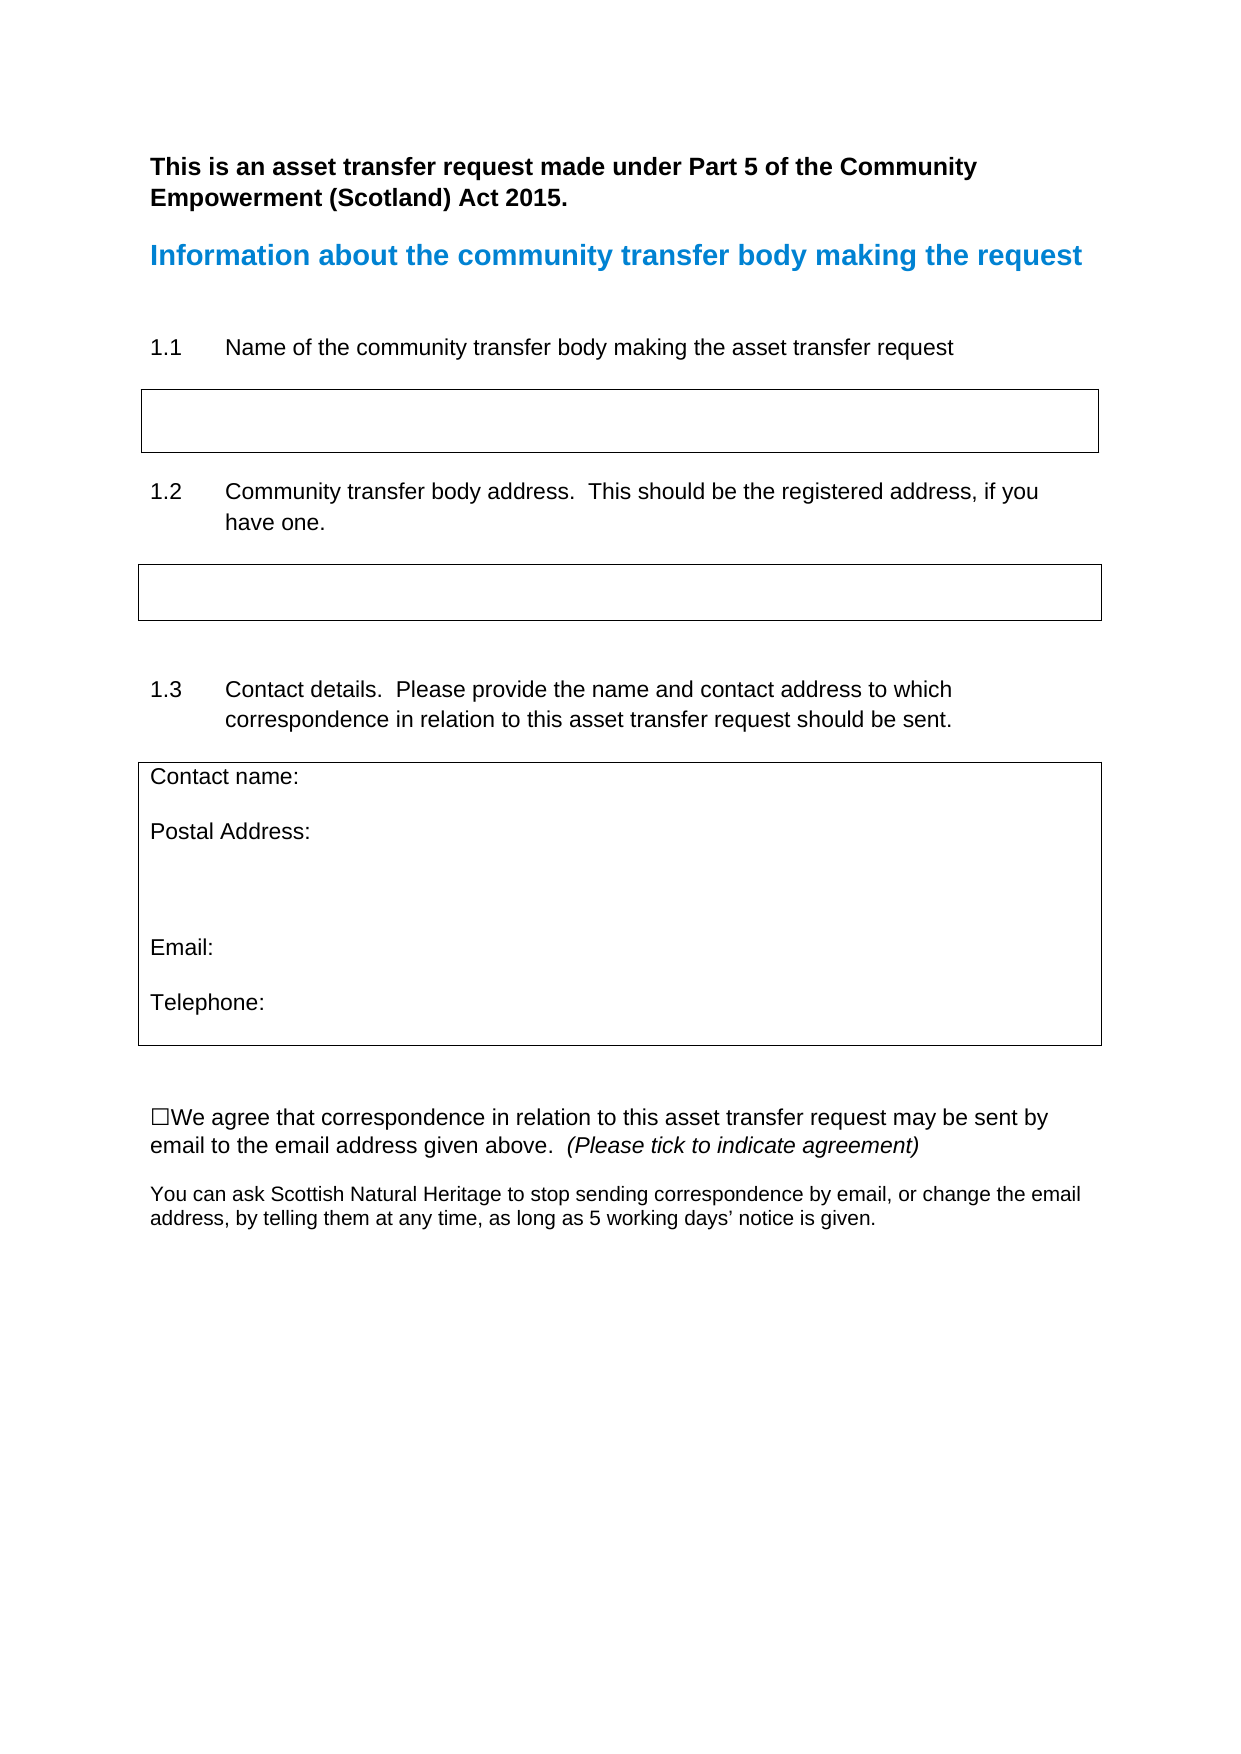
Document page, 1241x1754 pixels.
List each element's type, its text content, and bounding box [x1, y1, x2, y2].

text We agree that correspondence in relation to this asset transfer request may be sent by email to the email address given above. (Please tick to indicate agreement) [150, 1101, 1090, 1158]
table_header [139, 565, 1101, 620]
text 1.3 Contact details. Please provide the name and contact address to which correspondence in relation to this asset transfer request should be sent. [150, 676, 1090, 733]
text You can ask Scottish Natural Heritage to stop sending correspondence by email, or change the email address, by telling them at any time, as long as 5 working days’ notice is given. [150, 1182, 1090, 1230]
text This is an asset transfer request made under Part 5 of the Community Empowerment (Scotland) Act 2015. [150, 150, 1090, 212]
subtitle Information about the community transfer body making the request [150, 237, 1090, 271]
text 1.1 Name of the community transfer body making the asset transfer request [150, 333, 1090, 360]
text 1.2 Community transfer body address. This should be the registered address, if you have one. [150, 478, 1090, 535]
table_header Contact name: Postal Address: Email: Telephone: [139, 763, 1101, 1044]
